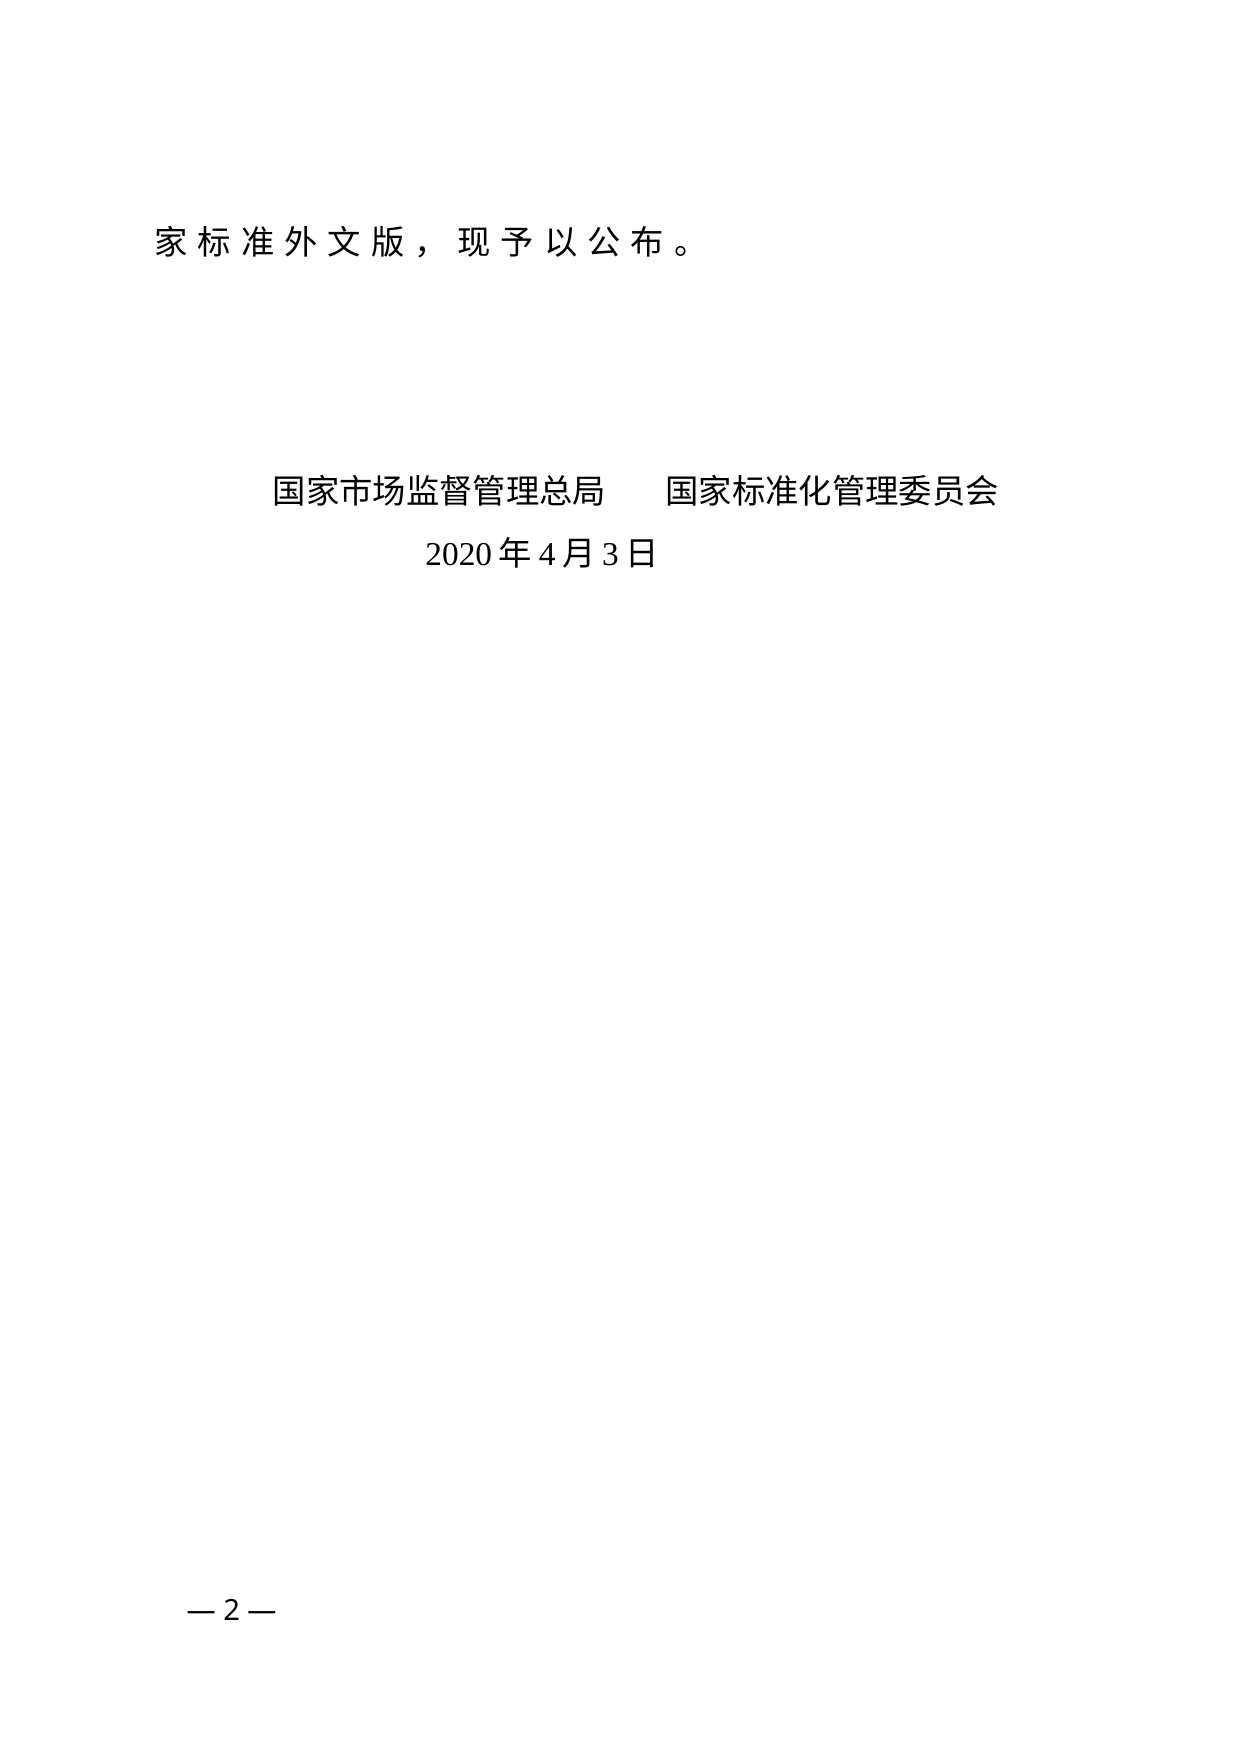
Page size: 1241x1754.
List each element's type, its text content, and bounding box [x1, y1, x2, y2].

text 2020年4月3日 [154, 516, 1084, 577]
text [154, 210, 1086, 270]
text 国家市场监督管理总局 国家标准化管理委员会 [198, 454, 999, 516]
